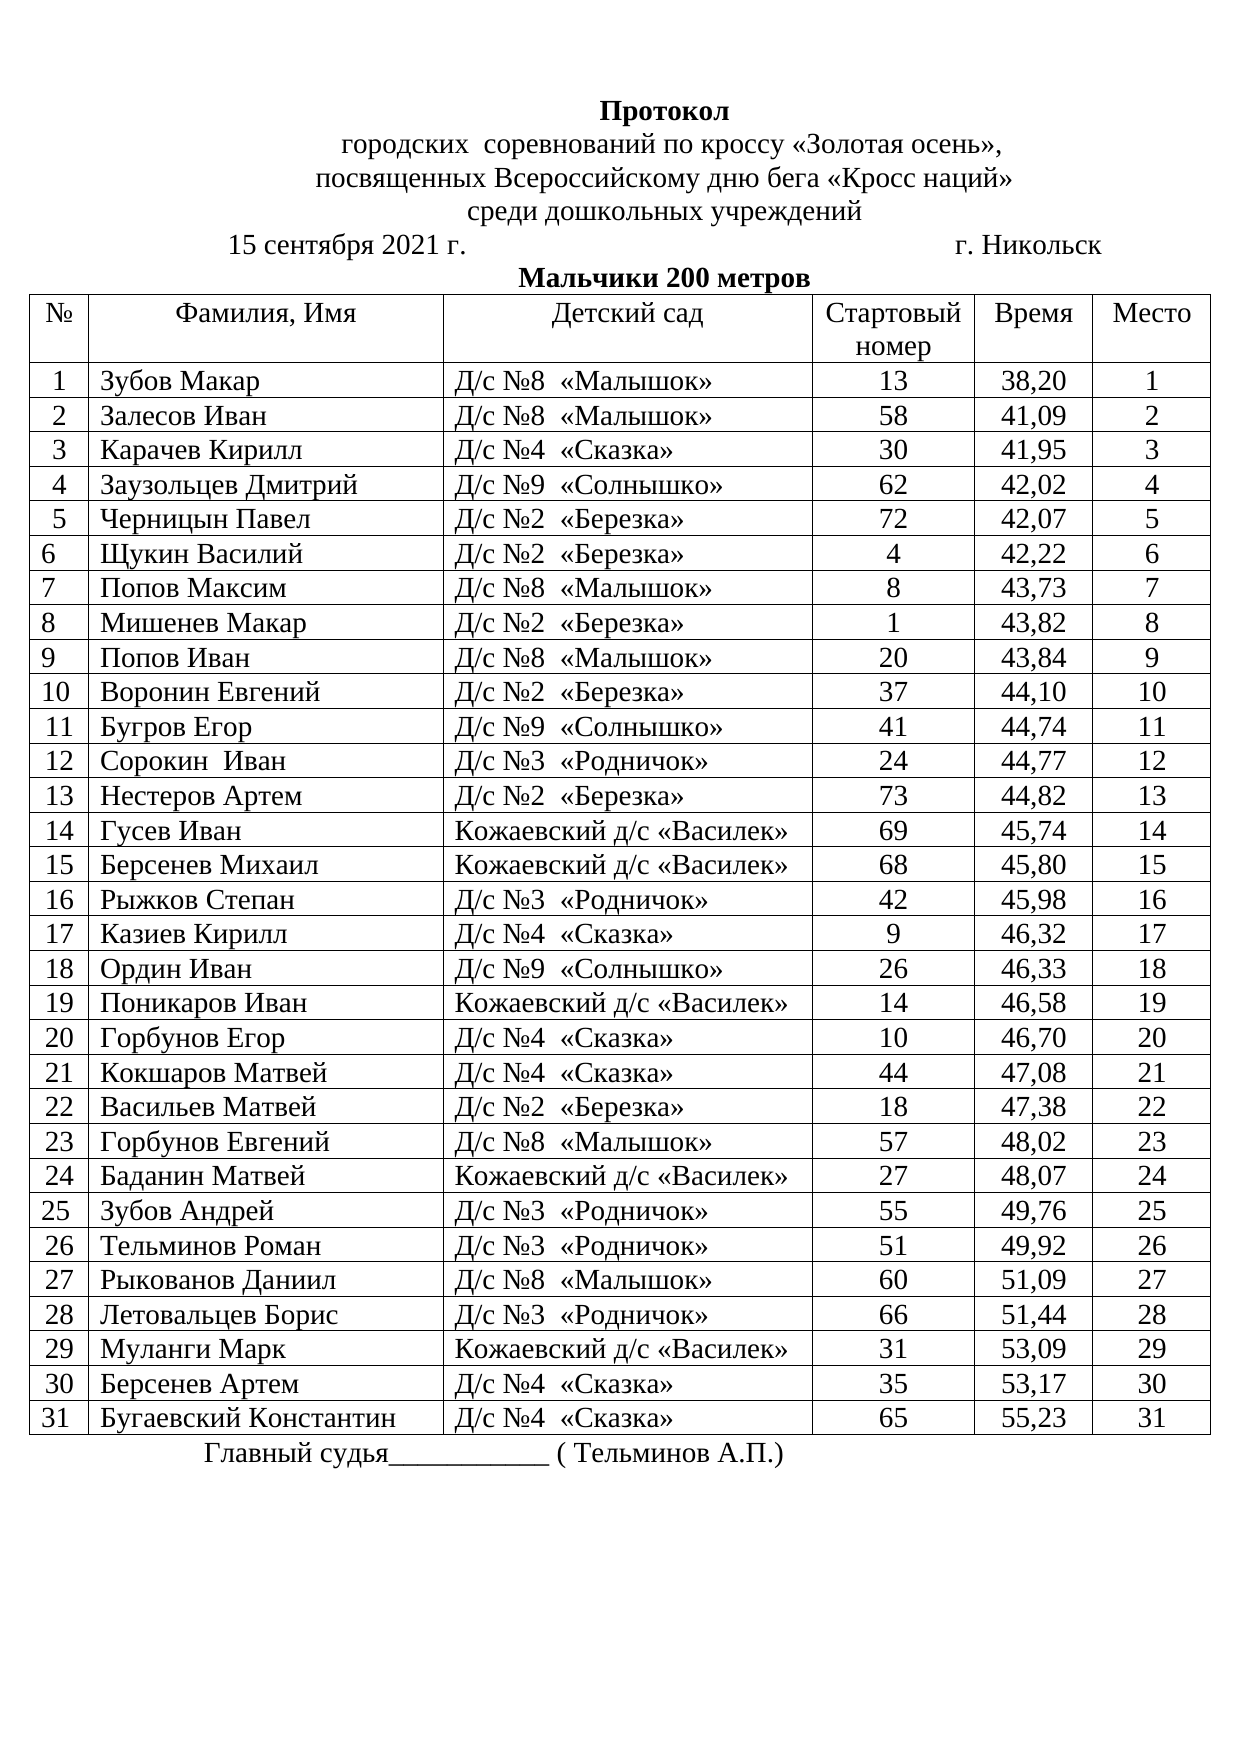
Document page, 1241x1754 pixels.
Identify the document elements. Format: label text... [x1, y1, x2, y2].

table_cell 22 [30, 1089, 88, 1123]
table_cell 43,84 [975, 640, 1092, 673]
table_cell 29 [30, 1331, 88, 1365]
table_cell 72 [813, 501, 974, 535]
table_cell 9 [1093, 640, 1210, 673]
table_cell 44,82 [975, 778, 1092, 812]
table_cell Зубов Макар [89, 363, 443, 397]
table_cell 46,58 [975, 986, 1092, 1019]
table_cell 29 [1093, 1331, 1210, 1365]
table_cell Кожаевский д/с «Василек» [444, 813, 812, 846]
table_cell Бугров Егор [89, 709, 443, 742]
table_cell 51 [813, 1228, 974, 1261]
table_cell 55,23 [975, 1401, 1092, 1434]
table_cell 43,73 [975, 571, 1092, 604]
table_cell 12 [1093, 744, 1210, 777]
table_cell 1 [813, 605, 974, 639]
table_cell 24 [1093, 1159, 1210, 1192]
table_cell 25 [30, 1193, 88, 1227]
table_cell 10 [1093, 674, 1210, 708]
table_cell Баданин Матвей [89, 1159, 443, 1192]
table_cell Д/с №4 «Сказка» [444, 916, 812, 950]
table_cell Кожаевский д/с «Василек» [444, 1331, 812, 1365]
table_cell 31 [813, 1331, 974, 1365]
table_cell Нестеров Артем [89, 778, 443, 812]
table_cell 15 [1093, 847, 1210, 881]
table_cell 10 [30, 674, 88, 708]
table_cell Рыкованов Даниил [89, 1262, 443, 1296]
table_cell Попов Иван [89, 640, 443, 673]
table_cell 11 [1093, 709, 1210, 742]
table_cell 48,02 [975, 1124, 1092, 1157]
table_cell Горбунов Егор [89, 1020, 443, 1054]
table_cell 6 [1093, 536, 1210, 569]
table_cell 4 [30, 467, 88, 500]
table_cell Д/с №9 «Солнышко» [444, 951, 812, 984]
table_cell 23 [30, 1124, 88, 1157]
table_cell Ордин Иван [89, 951, 443, 984]
table_cell 69 [813, 813, 974, 846]
table_cell 30 [30, 1366, 88, 1399]
table_cell Д/с №3 «Родничок» [444, 1228, 812, 1261]
table_cell Зубов Андрей [89, 1193, 443, 1227]
table_cell 15 [30, 847, 88, 881]
table_cell 60 [813, 1262, 974, 1296]
table_cell 45,80 [975, 847, 1092, 881]
table_cell 62 [813, 467, 974, 500]
table_cell 48,07 [975, 1159, 1092, 1192]
table_cell 42 [813, 882, 974, 915]
table_cell 41,95 [975, 432, 1092, 466]
table_cell 2 [30, 398, 88, 431]
table_cell Д/с №4 «Сказка» [444, 1366, 812, 1399]
table_cell 3 [30, 432, 88, 466]
table_cell Кожаевский д/с «Василек» [444, 847, 812, 881]
table_cell 42,02 [975, 467, 1092, 500]
text среди дошкольных учреждений [177, 193, 1152, 227]
table_cell 2 [1093, 398, 1210, 431]
table_cell 27 [30, 1262, 88, 1296]
table_cell 42,22 [975, 536, 1092, 569]
table_cell Д/с №8 «Малышок» [444, 640, 812, 673]
table_cell 13 [1093, 778, 1210, 812]
table_cell 51,09 [975, 1262, 1092, 1296]
table_cell Сорокин Иван [89, 744, 443, 777]
table_cell 13 [813, 363, 974, 397]
table_cell Мишенев Макар [89, 605, 443, 639]
table_cell 45,74 [975, 813, 1092, 846]
table_cell 28 [1093, 1297, 1210, 1330]
table_cell 28 [30, 1297, 88, 1330]
table_cell 58 [813, 398, 974, 431]
table_cell 16 [1093, 882, 1210, 915]
table_cell 14 [813, 986, 974, 1019]
table_cell 68 [813, 847, 974, 881]
table_cell Бугаевский Константин [89, 1401, 443, 1434]
table_cell Д/с №8 «Малышок» [444, 1124, 812, 1157]
table_cell 8 [1093, 605, 1210, 639]
table_cell 38,20 [975, 363, 1092, 397]
table_cell 9 [813, 916, 974, 950]
table_cell 46,32 [975, 916, 1092, 950]
table_cell 16 [30, 882, 88, 915]
table_cell 26 [1093, 1228, 1210, 1261]
table_cell 44,10 [975, 674, 1092, 708]
table_cell Берсенев Артем [89, 1366, 443, 1399]
table_cell Д/с №4 «Сказка» [444, 1020, 812, 1054]
table_cell Казиев Кирилл [89, 916, 443, 950]
table_cell 53,09 [975, 1331, 1092, 1365]
table_cell Горбунов Евгений [89, 1124, 443, 1157]
table_cell 13 [30, 778, 88, 812]
table_cell Попов Максим [89, 571, 443, 604]
table_cell 8 [813, 571, 974, 604]
table_cell 17 [1093, 916, 1210, 950]
table_cell Карачев Кирилл [89, 432, 443, 466]
table_cell Д/с №2 «Березка» [444, 1089, 812, 1123]
table_cell 27 [1093, 1262, 1210, 1296]
table_cell 12 [30, 744, 88, 777]
table_cell 27 [813, 1159, 974, 1192]
table_cell 7 [1093, 571, 1210, 604]
table_cell 46,70 [975, 1020, 1092, 1054]
table_cell 26 [30, 1228, 88, 1261]
table_cell 3 [1093, 432, 1210, 466]
table_cell 20 [1093, 1020, 1210, 1054]
table_cell 10 [813, 1020, 974, 1054]
table_cell 14 [30, 813, 88, 846]
table_header Детский сад [444, 295, 812, 362]
table_cell Летовальцев Борис [89, 1297, 443, 1330]
table_cell Д/с №8 «Малышок» [444, 571, 812, 604]
table_cell 11 [30, 709, 88, 742]
text Протокол [177, 93, 1152, 126]
table_cell 45,98 [975, 882, 1092, 915]
table_cell Д/с №2 «Березка» [444, 605, 812, 639]
table_cell 37 [813, 674, 974, 708]
text Мальчики 200 метров [177, 260, 1152, 294]
table_cell 25 [1093, 1193, 1210, 1227]
table_cell Д/с №3 «Родничок» [444, 1193, 812, 1227]
table_cell Д/с №9 «Солнышко» [444, 467, 812, 500]
table_cell Д/с №2 «Березка» [444, 501, 812, 535]
table_cell Муланги Марк [89, 1331, 443, 1365]
table_cell 14 [1093, 813, 1210, 846]
table_cell Д/с №3 «Родничок» [444, 744, 812, 777]
table_cell 35 [813, 1366, 974, 1399]
table_cell 44,77 [975, 744, 1092, 777]
table_cell 49,76 [975, 1193, 1092, 1227]
table_cell 26 [813, 951, 974, 984]
table_cell Д/с №8 «Малышок» [444, 398, 812, 431]
table_cell 44 [813, 1055, 974, 1088]
table_cell 4 [813, 536, 974, 569]
table_cell 47,38 [975, 1089, 1092, 1123]
table_cell Кожаевский д/с «Василек» [444, 986, 812, 1019]
table_cell 24 [813, 744, 974, 777]
table_cell 7 [30, 571, 88, 604]
table_cell 20 [813, 640, 974, 673]
table_cell 19 [1093, 986, 1210, 1019]
table_cell 9 [30, 640, 88, 673]
table_cell 55 [813, 1193, 974, 1227]
table_cell Д/с №9 «Солнышко» [444, 709, 812, 742]
table_header № [30, 295, 88, 362]
table_cell 46,33 [975, 951, 1092, 984]
table_cell Васильев Матвей [89, 1089, 443, 1123]
table_cell Кожаевский д/с «Василек» [444, 1159, 812, 1192]
table_cell 31 [30, 1401, 88, 1434]
table_cell Д/с №2 «Березка» [444, 536, 812, 569]
text Главный судья___________ ( Тельминов А.П.) [177, 1435, 1152, 1469]
table_cell 6 [30, 536, 88, 569]
table_cell 22 [1093, 1089, 1210, 1123]
table_cell Д/с №4 «Сказка» [444, 432, 812, 466]
table_cell 5 [30, 501, 88, 535]
table_cell 47,08 [975, 1055, 1092, 1088]
table_cell 30 [1093, 1366, 1210, 1399]
table_cell 57 [813, 1124, 974, 1157]
table_cell 8 [30, 605, 88, 639]
table_cell 18 [1093, 951, 1210, 984]
table_cell Д/с №3 «Родничок» [444, 1297, 812, 1330]
table_cell 1 [30, 363, 88, 397]
table_cell 31 [1093, 1401, 1210, 1434]
table_cell Залесов Иван [89, 398, 443, 431]
table_cell 24 [30, 1159, 88, 1192]
table_cell 41,09 [975, 398, 1092, 431]
table_cell Д/с №4 «Сказка» [444, 1401, 812, 1434]
table_cell Берсенев Михаил [89, 847, 443, 881]
table_header Место [1093, 295, 1210, 362]
text посвященных Всероссийскому дню бега «Кросс наций» [177, 160, 1152, 193]
table_cell 18 [813, 1089, 974, 1123]
table_header Фамилия, Имя [89, 295, 443, 362]
table_cell 30 [813, 432, 974, 466]
table_cell 65 [813, 1401, 974, 1434]
table_cell 1 [1093, 363, 1210, 397]
table_cell Щукин Василий [89, 536, 443, 569]
table_cell 4 [1093, 467, 1210, 500]
table_cell Тельминов Роман [89, 1228, 443, 1261]
table_cell Поникаров Иван [89, 986, 443, 1019]
table_cell 51,44 [975, 1297, 1092, 1330]
table_cell 42,07 [975, 501, 1092, 535]
table_cell 66 [813, 1297, 974, 1330]
text 15 сентября 2021 г. г. Никольск [177, 227, 1152, 260]
table_cell Рыжков Степан [89, 882, 443, 915]
table_header Стартовый номер [813, 295, 974, 362]
table_cell Гусев Иван [89, 813, 443, 846]
table_cell 53,17 [975, 1366, 1092, 1399]
table_cell Кокшаров Матвей [89, 1055, 443, 1088]
table_cell 21 [1093, 1055, 1210, 1088]
table_cell 5 [1093, 501, 1210, 535]
table_cell Д/с №8 «Малышок» [444, 363, 812, 397]
table_cell 20 [30, 1020, 88, 1054]
table_cell 19 [30, 986, 88, 1019]
table_cell 44,74 [975, 709, 1092, 742]
table_cell Заузольцев Дмитрий [89, 467, 443, 500]
table_cell Воронин Евгений [89, 674, 443, 708]
table_cell Д/с №4 «Сказка» [444, 1055, 812, 1088]
table_header Время [975, 295, 1092, 362]
table_cell 17 [30, 916, 88, 950]
table_cell 21 [30, 1055, 88, 1088]
text городских соревнований по кроссу «Золотая осень», [177, 126, 1152, 160]
table_cell 73 [813, 778, 974, 812]
table_cell 18 [30, 951, 88, 984]
table_cell Д/с №2 «Березка» [444, 674, 812, 708]
table_cell Черницын Павел [89, 501, 443, 535]
table_cell 49,92 [975, 1228, 1092, 1261]
table_cell Д/с №3 «Родничок» [444, 882, 812, 915]
table_cell Д/с №2 «Березка» [444, 778, 812, 812]
table_cell 43,82 [975, 605, 1092, 639]
table_cell 41 [813, 709, 974, 742]
table_cell Д/с №8 «Малышок» [444, 1262, 812, 1296]
table_cell 23 [1093, 1124, 1210, 1157]
